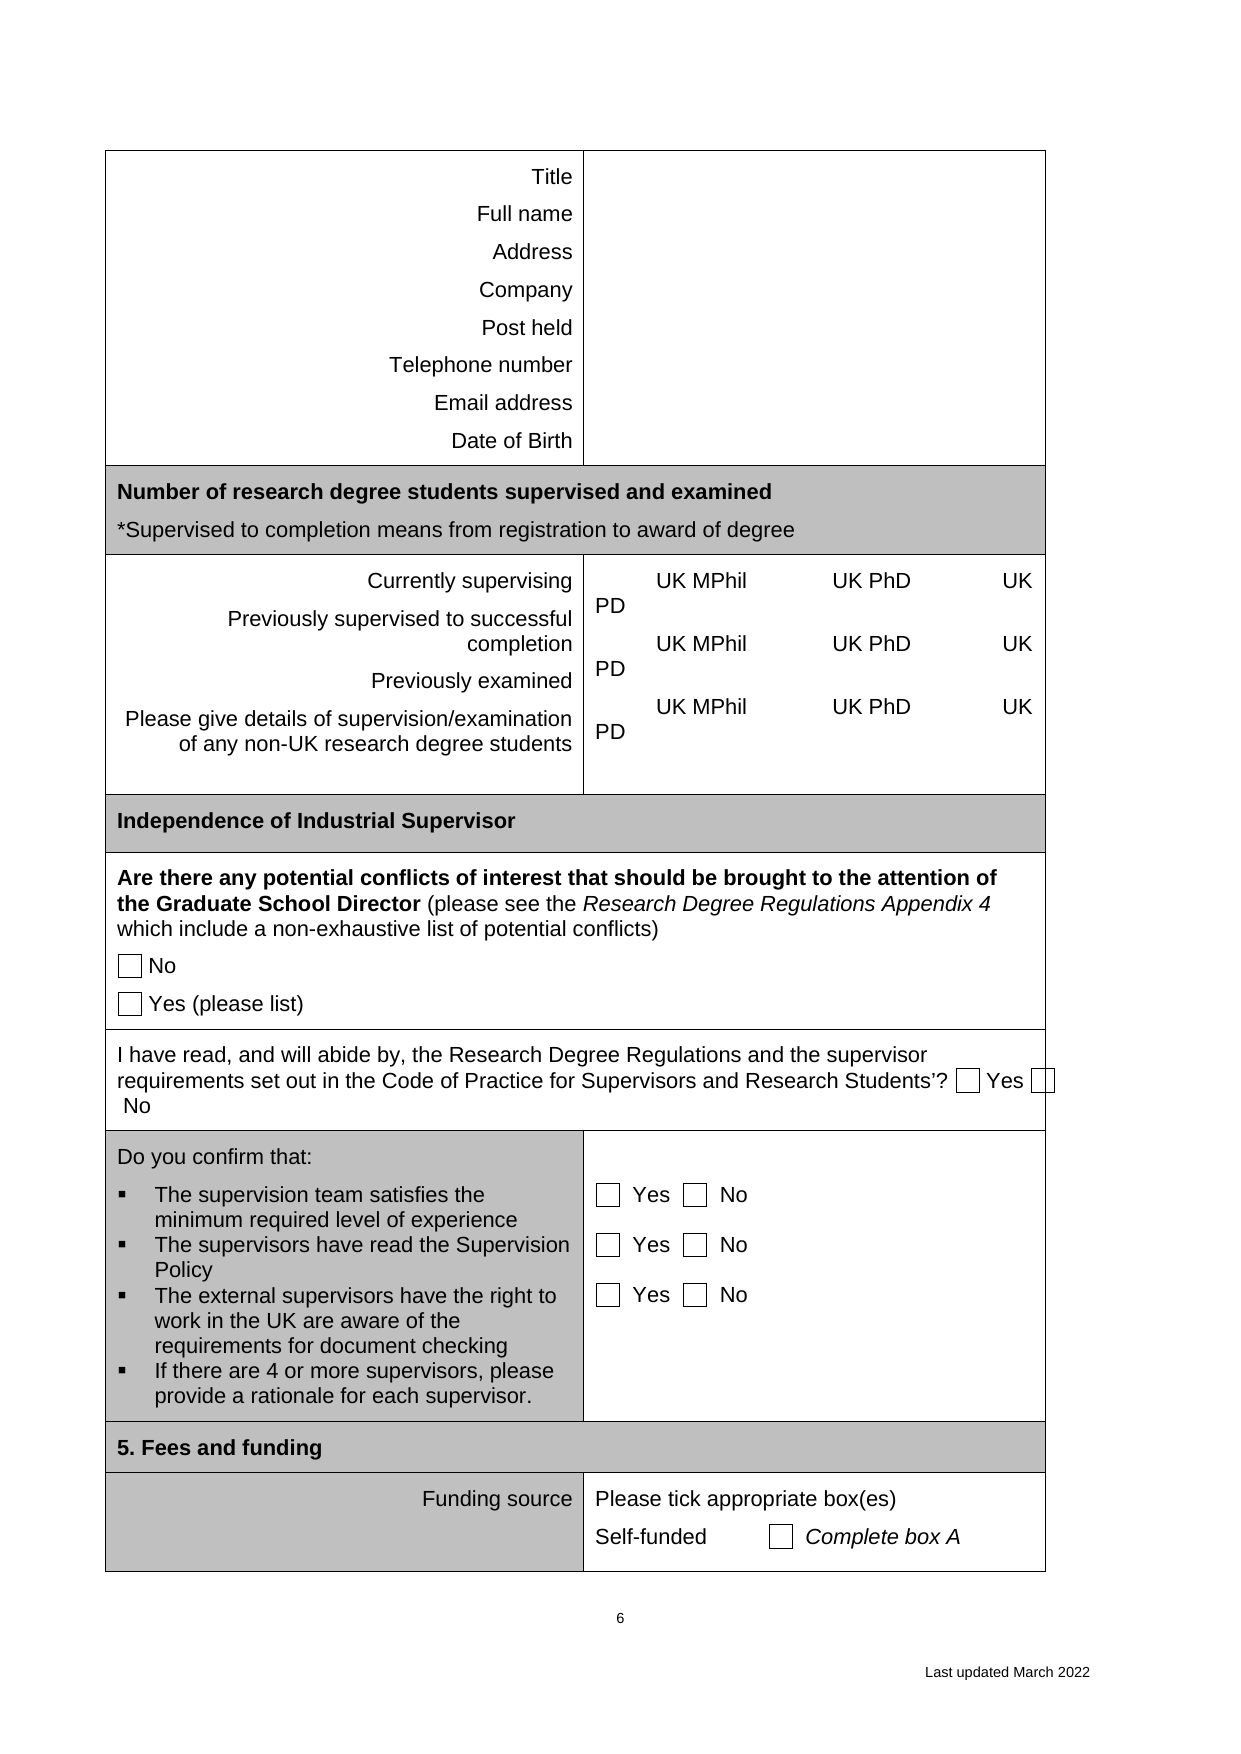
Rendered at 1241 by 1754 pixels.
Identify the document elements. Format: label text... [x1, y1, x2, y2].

table_cell I have read, and will abide by, the Research Degree Regulations and the supervisor requirements set out in the Code of Practice for Supervisors and Research Students’? Yes No [106, 1030, 1045, 1130]
table_cell 5. Fees and funding [106, 1422, 1045, 1472]
table_cell Are there any potential conflicts of interest that should be brought to the attention of the Graduate School Director (please see the Research Degree Regulations Appendix 4 which include a non-exhaustive list of potential conflicts) No Yes (please list) [106, 853, 1045, 1029]
table_cell UK MPhil UK PhD UK PD UK MPhil UK PhD UK PD UK MPhil UK PhD UK PD [584, 555, 1045, 794]
table_cell Number of research degree students supervised and examined *Supervised to completion means from registration to award of degree [106, 466, 1045, 554]
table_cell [584, 1473, 1045, 1571]
table_cell Do you confirm that: The supervision team satisfies the minimum required level of experience The supervisors have read the Supervision Policy The external supervisors have the right to work in the UK are aware of the requirements for document checking If there are 4 or more supervisors, please provide a rationale for each supervisor. [106, 1131, 583, 1421]
table_cell Funding source [106, 1473, 583, 1571]
table_cell Title Full name Address Company Post held Telephone number Email address Date of Birth [106, 151, 583, 465]
table_cell Yes No Yes No Yes No [584, 1131, 1045, 1421]
table_cell Independence of Industrial Supervisor [106, 795, 1045, 852]
table_cell Currently supervising Previously supervised to successful completion Previously examined Please give details of supervision/examination of any non-UK research degree students [106, 555, 583, 794]
table_cell [584, 151, 1045, 465]
